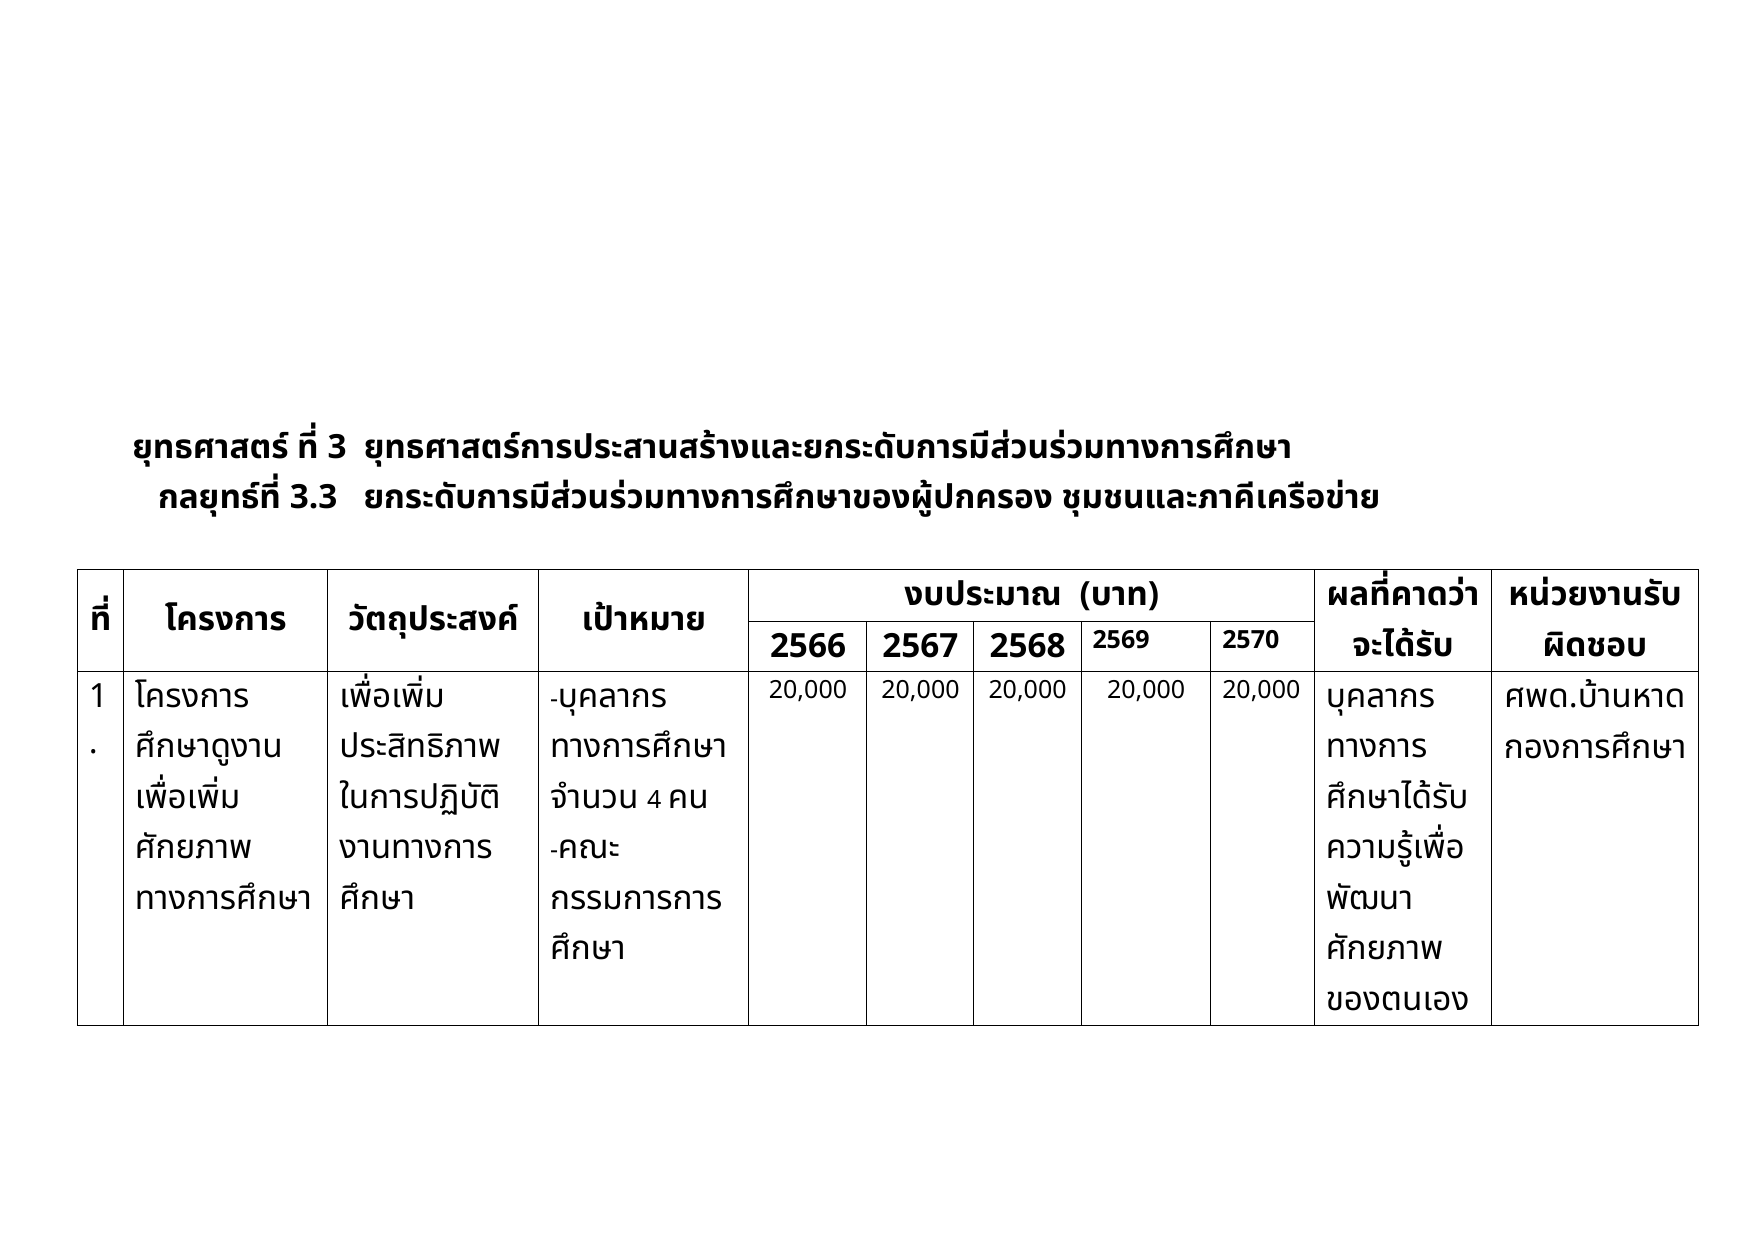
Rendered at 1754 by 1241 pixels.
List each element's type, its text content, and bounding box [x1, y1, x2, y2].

table_cell เพื่อเพิ่มประสิทธิภาพในการปฏิบัติงานทางการศึกษา [328, 672, 538, 1025]
table_cell 2569 [1082, 622, 1210, 671]
table_cell โครงการศึกษาดูงานเพื่อเพิ่มศักยภาพทางการศึกษา [124, 672, 327, 1025]
table_cell บุคลากรทางการศึกษาได้รับความรู้เพื่อพัฒนาศักยภาพของตนเอง [1315, 672, 1491, 1025]
table_cell 2567 [867, 622, 973, 671]
table_cell 2566 [749, 622, 866, 671]
table_cell 1. [78, 672, 123, 1025]
table_header ที่ [78, 570, 123, 671]
table_header งบประมาณ (บาท) [749, 570, 1314, 621]
text กลยุทธ์ที่ 3.3 ยกระดับการมีส่วนร่วมทางการศึกษาของผู้ปกครอง ชุมชนและภาคีเครือข่าย [89, 473, 1665, 524]
table_header เป้าหมาย [539, 570, 748, 671]
table_header ผลที่คาดว่าจะได้รับ [1315, 570, 1491, 671]
table_header หน่วยงานรับผิดชอบ [1492, 570, 1698, 671]
table_cell 2570 [1211, 622, 1314, 671]
table_cell 20,000 [1082, 672, 1210, 1025]
table_header วัตถุประสงค์ [328, 570, 538, 671]
table_cell 20,000 [1211, 672, 1314, 1025]
table_cell 20,000 [867, 672, 973, 1025]
table_cell 20,000 [974, 672, 1081, 1025]
text ยุทธศาสตร์ ที่ 3 ยุทธศาสตร์การประสานสร้างและยกระดับการมีส่วนร่วมทางการศึกษา [89, 422, 1665, 473]
table_cell -บุคลากรทางการศึกษา จำนวน 4 คน -คณะกรรมการการศึกษา [539, 672, 748, 1025]
table_cell 20,000 [749, 672, 866, 1025]
table_cell ศพด.บ้านหาด กองการศึกษา [1492, 672, 1698, 1025]
table_header โครงการ [124, 570, 327, 671]
table_cell 2568 [974, 622, 1081, 671]
